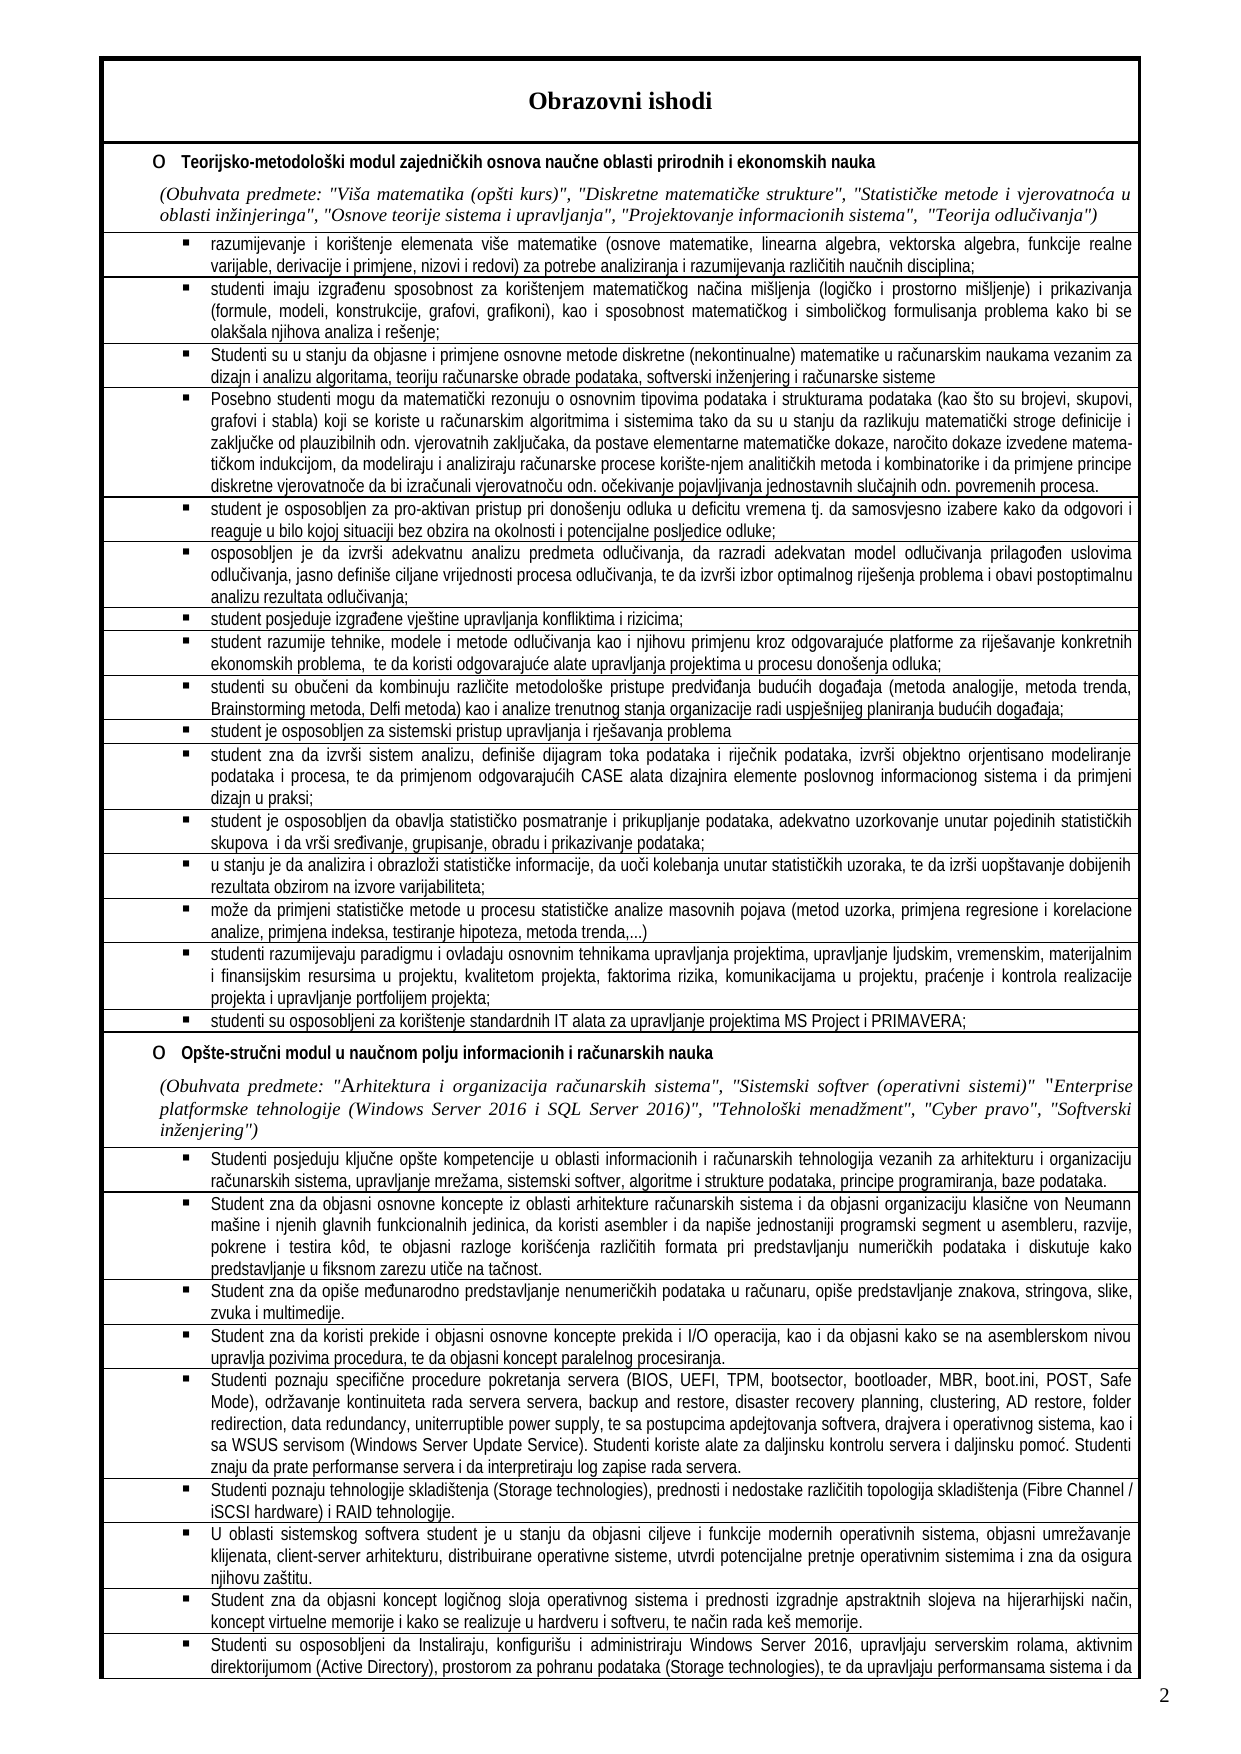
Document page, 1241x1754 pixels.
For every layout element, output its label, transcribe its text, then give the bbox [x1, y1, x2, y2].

table_cell osposobljen je da izvrši adekvatnu analizu predmeta odlučivanja, da razradi adekvatan model odlučivanja prilagođen uslovima odlučivanja, jasno definiše ciljane vrijednosti procesa odlučivanja, te da izvrši izbor optimalnog riješenja problema i obavi postoptimalnu analizu rezultata odlučivanja; [104, 542, 1138, 607]
table_cell student je osposobljen za pro-aktivan pristup pri donošenju odluka u deficitu vremena tj. da samosvjesno izabere kako da odgovori i reaguje u bilo kojoj situaciji bez obzira na okolnosti i potencijalne posljedice odluke; [104, 498, 1138, 541]
table_cell može da primjeni statističke metode u procesu statističke analize masovnih pojava (metod uzorka, primjena regresione i korelacione analize, primjena indeksa, testiranje hipoteza, metoda trenda,...) [104, 899, 1138, 942]
table_cell studenti su osposobljeni za korištenje standardnih IT alata za upravljanje projektima MS Project i PRIMAVERA; [104, 1010, 1138, 1031]
table_cell Student zna da objasni koncept logičnog sloja operativnog sistema i prednosti izgradnje apstraktnih slojeva na hijerarhijski način, koncept virtuelne memorije i kako se realizuje u hardveru i softveru, te način rada keš memorije. [104, 1589, 1138, 1633]
table_cell u stanju je da analizira i obrazloži statističke informacije, da uoči kolebanja unutar statističkih uzoraka, te da izrši uopštavanje dobijenih rezultata obzirom na izvore varijabiliteta; [104, 854, 1138, 898]
table_cell razumijevanje i korištenje elemenata više matematike (osnove matematike, linearna algebra, vektorska algebra, funkcije realne varijable, derivacije i primjene, nizovi i redovi) za potrebe analiziranja i razumijevanja različitih naučnih disciplina; [104, 233, 1138, 276]
table_cell Studenti poznaju specifične procedure pokretanja servera (BIOS, UEFI, TPM, bootsector, bootloader, MBR, boot.ini, POST, Safe Mode), održavanje kontinuiteta rada servera servera, backup and restore, disaster recovery planning, clustering, AD restore, folder redirection, data redundancy, uniterruptible power supply, te sa postupcima apdejtovanja softvera, drajvera i operativnog sistema, kao i sa WSUS servisom (Windows Server Update Service). Studenti koriste alate za daljinsku kontrolu servera i daljinsku pomoć. Studenti znaju da prate performanse servera i da interpretiraju log zapise rada servera. [104, 1369, 1138, 1477]
table_cell student je osposobljen za sistemski pristup upravljanja i rješavanja problema [104, 720, 1138, 742]
table_cell Student zna da koristi prekide i objasni osnovne koncepte prekida i I/O operacija, kao i da objasni kako se na asemblerskom nivou upravlja pozivima procedura, te da objasni koncept paralelnog procesiranja. [104, 1325, 1138, 1368]
table_cell Student zna da objasni osnovne koncepte iz oblasti arhitekture računarskih sistema i da objasni organizaciju klasične von Neumann mašine i njenih glavnih funkcionalnih jedinica, da koristi asembler i da napiše jednostaniji programski segment u asembleru, razvije, pokrene i testira kôd, te objasni razloge korišćenja različitih formata pri predstavljanju numeričkih podataka i diskutuje kako predstavljanje u fiksnom zarezu utiče na tačnost. [104, 1193, 1138, 1279]
table_header Obrazovni ishodi [104, 61, 1138, 141]
table_cell student razumije tehnike, modele i metode odlučivanja kao i njihovu primjenu kroz odgovarajuće platforme za riješavanje konkretnih ekonomskih problema, te da koristi odgovarajuće alate upravljanja projektima u procesu donošenja odluka; [104, 631, 1138, 675]
table_cell student je osposobljen da obavlja statističko posmatranje i prikupljanje podataka, adekvatno uzorkovanje unutar pojedinih statističkih skupova i da vrši sređivanje, grupisanje, obradu i prikazivanje podataka; [104, 810, 1138, 853]
table_cell studenti su obučeni da kombinuju različite metodološke pristupe predviđanja budućih događaja (metoda analogije, metoda trenda, Brainstorming metoda, Delfi metoda) kao i analize trenutnog stanja organizacije radi uspješnijeg planiranja budućih događaja; [104, 676, 1138, 719]
table_cell studenti imaju izgrađenu sposobnost za korištenjem matematičkog načina mišljenja (logičko i prostorno mišljenje) i prikazivanja (formule, modeli, konstrukcije, grafovi, grafikoni), kao i sposobnost matematičkog i simboličkog formulisanja problema kako bi se olakšala njihova analiza i rešenje; [104, 278, 1138, 343]
table_cell Studenti su u stanju da objasne i primjene osnovne metode diskretne (nekontinualne) matematike u računarskim naukama vezanim za dizajn i analizu algoritama, teoriju računarske obrade podataka, softverski inženjering i računarske sisteme [104, 344, 1138, 387]
table_cell student posjeduje izgrađene vještine upravljanja konfliktima i rizicima; [104, 608, 1138, 630]
table_cell studenti razumijevaju paradigmu i ovladaju osnovnim tehnikama upravljanja projektima, upravljanje ljudskim, vremenskim, materijalnim i finansijskim resursima u projektu, kvalitetom projekta, faktorima rizika, komunikacijama u projektu, praćenje i kontrola realizacije projekta i upravljanje portfolijem projekta; [104, 943, 1138, 1008]
table_cell Opšte-stručni modul u naučnom polju informacionih i računarskih nauka (Obuhvata predmete: "Arhitektura i organizacija računarskih sistema", "Sistemski softver (operativni sistemi)" "Enterprise platformske tehnologije (Windows Server 2016 i SQL Server 2016)", "Tehnološki menadžment", "Cyber pravo", "Softverski inženjering") [104, 1033, 1138, 1147]
table_cell Studenti posjeduju ključne opšte kompetencije u oblasti informacionih i računarskih tehnologija vezanih za arhitekturu i organizaciju računarskih sistema, upravljanje mrežama, sistemski softver, algoritme i strukture podataka, principe programiranja, baze podataka. [104, 1148, 1138, 1191]
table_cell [104, 1634, 1138, 1677]
table_cell Posebno studenti mogu da matematički rezonuju o osnovnim tipovima podataka i strukturama podataka (kao što su brojevi, skupovi, grafovi i stabla) koji se koriste u računarskim algoritmima i sistemima tako da su u stanju da razlikuju matematički stroge definicije i zaključke od plauzibilnih odn. vjerovatnih zaključaka, da postave elementarne matematičke dokaze, naročito dokaze izvedene matema-tičkom indukcijom, da modeliraju i analiziraju računarske procese korište-njem analitičkih metoda i kombinatorike i da primjene principe diskretne vjerovatnoče da bi izračunali vjerovatnoču odn. očekivanje pojavljivanja jednostavnih slučajnih odn. povremenih procesa. [104, 388, 1138, 496]
table_cell student zna da izvrši sistem analizu, definiše dijagram toka podataka i riječnik podataka, izvrši objektno orjentisano modeliranje podataka i procesa, te da primjenom odgovarajućih CASE alata dizajnira elemente poslovnog informacionog sistema i da primjeni dizajn u praksi; [104, 744, 1138, 808]
table_cell Studenti poznaju tehnologije skladištenja (Storage technologies), prednosti i nedostake različitih topologija skladištenja (Fibre Channel / iSCSI hardware) i RAID tehnologije. [104, 1479, 1138, 1522]
table_cell Student zna da opiše međunarodno predstavljanje nenumeričkih podataka u računaru, opiše predstavljanje znakova, stringova, slike, zvuka i multimedije. [104, 1280, 1138, 1324]
table_cell U oblasti sistemskog softvera student je u stanju da objasni ciljeve i funkcije modernih operativnih sistema, objasni umrežavanje klijenata, client-server arhitekturu, distribuirane operativne sisteme, utvrdi potencijalne pretnje operativnim sistemima i zna da osigura njihovu zaštitu. [104, 1523, 1138, 1588]
table_cell Teorijsko-metodološki modul zajedničkih osnova naučne oblasti prirodnih i ekonomskih nauka (Obuhvata predmete: "Viša matematika (opšti kurs)", "Diskretne matematičke strukture", "Statističke metode i vjerovatnoća u oblasti inžinjeringa", "Osnove teorije sistema i upravljanja", "Projektovanje informacionih sistema", "Teorija odlučivanja") [104, 144, 1138, 232]
